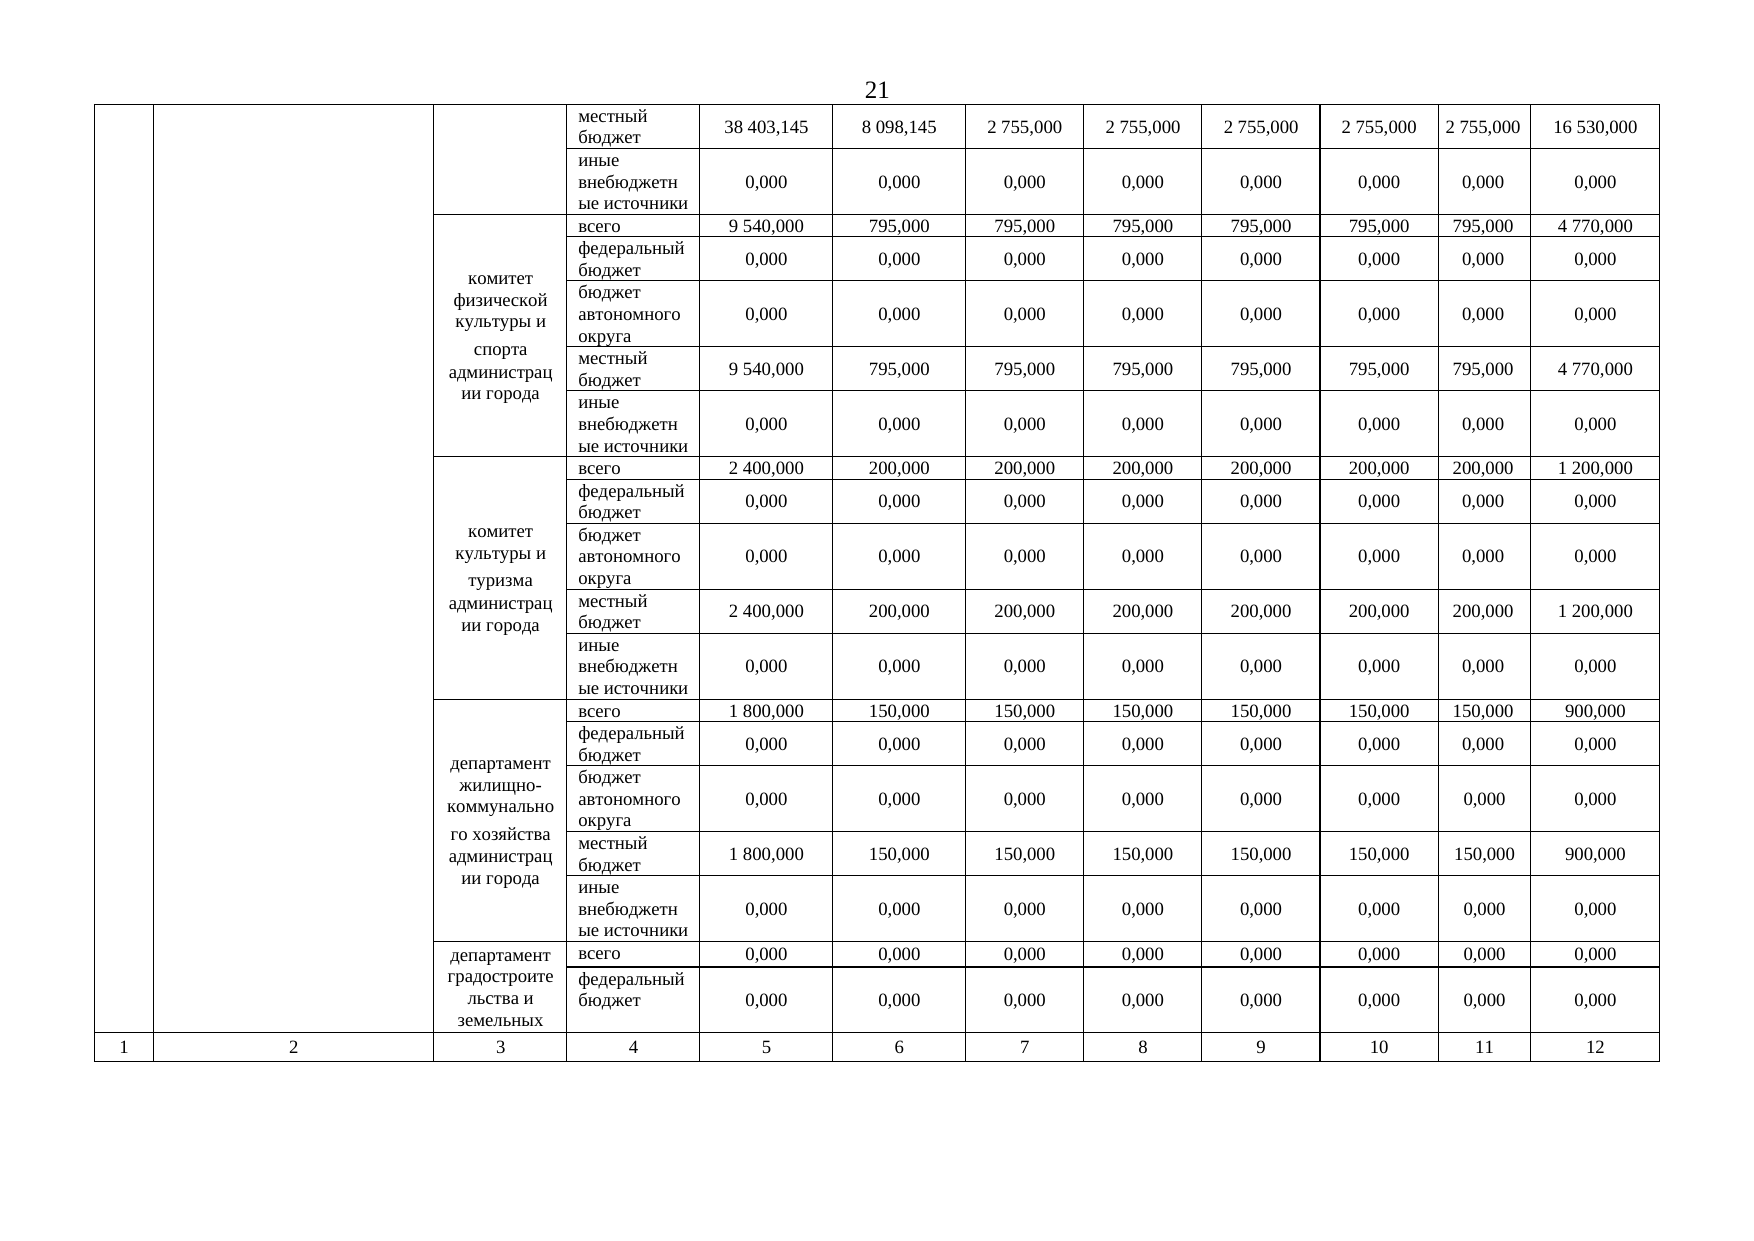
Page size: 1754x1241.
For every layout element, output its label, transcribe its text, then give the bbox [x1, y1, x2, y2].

table_cell 0,000 [1321, 968, 1438, 1032]
table_cell 795,000 [1084, 347, 1201, 390]
table_cell 0,000 [1531, 634, 1659, 698]
table_cell иные внебюджетные источники [567, 149, 699, 214]
table_cell 7 [966, 1033, 1083, 1061]
table_cell 0,000 [966, 942, 1083, 966]
table_cell 0,000 [1321, 237, 1438, 280]
table_cell 200,000 [1202, 457, 1319, 479]
table_cell 9 540,000 [700, 215, 832, 236]
table_cell 0,000 [833, 149, 965, 214]
table_cell 150,000 [1321, 700, 1438, 721]
table_cell 795,000 [833, 215, 965, 236]
table_cell иные внебюджетные источники [567, 876, 699, 941]
table_cell 0,000 [1531, 524, 1659, 588]
table_cell иные внебюджетные источники [567, 391, 699, 456]
table_cell 0,000 [833, 480, 965, 523]
table_cell 0,000 [966, 391, 1083, 456]
table_cell 0,000 [1202, 722, 1319, 765]
table_cell федеральный бюджет [567, 968, 699, 1032]
table_cell 0,000 [833, 634, 965, 698]
table_cell 3 [434, 1033, 566, 1061]
table_cell 2 400,000 [700, 457, 832, 479]
table_cell 6 [833, 1033, 965, 1061]
table_cell 0,000 [1084, 876, 1201, 941]
table_cell 0,000 [1202, 766, 1319, 831]
table_cell 795,000 [966, 347, 1083, 390]
table_cell 150,000 [833, 832, 965, 875]
table_cell 0,000 [1202, 391, 1319, 456]
table_cell 0,000 [966, 149, 1083, 214]
table_cell 2 [154, 1033, 433, 1061]
table_cell 0,000 [1439, 480, 1530, 523]
table_cell 900,000 [1531, 832, 1659, 875]
table_cell [95, 105, 153, 1032]
table_cell 0,000 [1439, 281, 1530, 346]
table_cell 0,000 [1202, 634, 1319, 698]
table_cell местный бюджет [567, 105, 699, 148]
table_cell 12 [1531, 1033, 1659, 1061]
table_cell 150,000 [1084, 700, 1201, 721]
table_cell 0,000 [1531, 722, 1659, 765]
table_cell 2 400,000 [700, 590, 832, 633]
table_cell 795,000 [1202, 215, 1319, 236]
table_cell 0,000 [1084, 149, 1201, 214]
table_cell 795,000 [1321, 347, 1438, 390]
table_cell 0,000 [1321, 149, 1438, 214]
table_cell 0,000 [1321, 281, 1438, 346]
table_cell 11 [1439, 1033, 1530, 1061]
table_cell [434, 105, 566, 214]
table_cell 0,000 [1321, 766, 1438, 831]
table_cell местный бюджет [567, 347, 699, 390]
table_cell местный бюджет [567, 590, 699, 633]
table_cell 0,000 [966, 876, 1083, 941]
table_cell 2 755,000 [1439, 105, 1530, 148]
table_cell 0,000 [1084, 942, 1201, 966]
table_cell 0,000 [966, 237, 1083, 280]
table_cell 0,000 [1202, 480, 1319, 523]
table_cell 0,000 [966, 766, 1083, 831]
table_cell 0,000 [966, 281, 1083, 346]
table_cell 0,000 [700, 722, 832, 765]
table_cell 0,000 [1321, 942, 1438, 966]
table_cell 0,000 [1531, 391, 1659, 456]
table_cell 200,000 [1321, 457, 1438, 479]
table_cell 1 200,000 [1531, 457, 1659, 479]
table_cell федеральный бюджет [567, 480, 699, 523]
table_cell 150,000 [833, 700, 965, 721]
table_cell 795,000 [1321, 215, 1438, 236]
table_cell 0,000 [1439, 722, 1530, 765]
table_cell 200,000 [966, 590, 1083, 633]
table_cell 0,000 [700, 149, 832, 214]
table_cell 0,000 [833, 237, 965, 280]
table_cell 0,000 [1439, 237, 1530, 280]
table_cell 200,000 [1084, 457, 1201, 479]
table_cell иные внебюджетные источники [567, 634, 699, 698]
table_cell бюджет автономного округа [567, 281, 699, 346]
table_cell 0,000 [1084, 766, 1201, 831]
table_cell 0,000 [833, 391, 965, 456]
table_cell 0,000 [1531, 942, 1659, 966]
table_cell 150,000 [1321, 832, 1438, 875]
table_cell 200,000 [966, 457, 1083, 479]
table_cell комитет культуры и туризма администрации города [434, 457, 566, 698]
table_cell 2 755,000 [1084, 105, 1201, 148]
table_cell 0,000 [1084, 281, 1201, 346]
table_cell 0,000 [1439, 942, 1530, 966]
table_cell 1 [95, 1033, 153, 1061]
table_cell [154, 105, 433, 1032]
table_cell 0,000 [1321, 480, 1438, 523]
table_cell 38 403,145 [700, 105, 832, 148]
table_cell 0,000 [1202, 876, 1319, 941]
table_cell 795,000 [833, 347, 965, 390]
table_cell 0,000 [1321, 722, 1438, 765]
table_cell 150,000 [966, 832, 1083, 875]
table_cell 0,000 [1202, 942, 1319, 966]
table_cell 4 [567, 1033, 699, 1061]
table_cell 0,000 [1084, 722, 1201, 765]
table_cell 0,000 [1439, 149, 1530, 214]
table_cell 0,000 [1084, 524, 1201, 588]
table_cell 0,000 [1439, 876, 1530, 941]
table_cell всего [567, 942, 699, 966]
table_cell 0,000 [1439, 968, 1530, 1032]
table_cell 0,000 [1202, 968, 1319, 1032]
table_cell федеральный бюджет [567, 237, 699, 280]
table_cell 150,000 [1084, 832, 1201, 875]
table_cell 0,000 [833, 281, 965, 346]
table_cell 0,000 [833, 722, 965, 765]
table_cell 0,000 [700, 237, 832, 280]
table_cell 0,000 [966, 480, 1083, 523]
table_cell 2 755,000 [1202, 105, 1319, 148]
table_cell 0,000 [700, 766, 832, 831]
table_cell 0,000 [700, 480, 832, 523]
table_cell 0,000 [700, 968, 832, 1032]
table_cell 10 [1321, 1033, 1438, 1061]
table_cell 0,000 [700, 391, 832, 456]
table_cell 8 [1084, 1033, 1201, 1061]
table_cell 200,000 [833, 590, 965, 633]
table_cell бюджет автономного округа [567, 766, 699, 831]
table_cell 150,000 [966, 700, 1083, 721]
table_cell 0,000 [1531, 281, 1659, 346]
table_cell 200,000 [1439, 457, 1530, 479]
table_cell местный бюджет [567, 832, 699, 875]
table_cell 0,000 [833, 766, 965, 831]
table_cell федеральный бюджет [567, 722, 699, 765]
table_cell 200,000 [1439, 590, 1530, 633]
table_cell 0,000 [700, 281, 832, 346]
table_cell 0,000 [833, 876, 965, 941]
table_cell 900,000 [1531, 700, 1659, 721]
table_cell 0,000 [1439, 634, 1530, 698]
table_cell бюджет автономного округа [567, 524, 699, 588]
table_cell 0,000 [1202, 281, 1319, 346]
table_cell 0,000 [1202, 524, 1319, 588]
table_cell 5 [700, 1033, 832, 1061]
table_cell 0,000 [700, 876, 832, 941]
table_cell 150,000 [1439, 700, 1530, 721]
table_cell 0,000 [1439, 524, 1530, 588]
table_cell 200,000 [1084, 590, 1201, 633]
table_cell 0,000 [700, 942, 832, 966]
table_cell 0,000 [1531, 237, 1659, 280]
table_cell 0,000 [966, 634, 1083, 698]
table_cell 8 098,145 [833, 105, 965, 148]
table_cell 0,000 [700, 634, 832, 698]
table_cell 0,000 [966, 968, 1083, 1032]
table_cell 0,000 [700, 524, 832, 588]
table_cell 0,000 [1321, 391, 1438, 456]
table_cell 0,000 [1321, 524, 1438, 588]
table_cell 2 755,000 [966, 105, 1083, 148]
table_cell 0,000 [1321, 634, 1438, 698]
table_cell департамент жилищно-коммунального хозяйства администрации города [434, 700, 566, 941]
table_cell 795,000 [1202, 347, 1319, 390]
table_cell 150,000 [1439, 832, 1530, 875]
table_cell 4 770,000 [1531, 215, 1659, 236]
table_cell 795,000 [1084, 215, 1201, 236]
table_cell 1 800,000 [700, 700, 832, 721]
table_cell всего [567, 215, 699, 236]
table_cell 0,000 [1531, 968, 1659, 1032]
table_cell 0,000 [966, 524, 1083, 588]
table_cell 0,000 [1531, 480, 1659, 523]
table_cell 9 540,000 [700, 347, 832, 390]
table_cell 0,000 [1084, 237, 1201, 280]
table_cell 0,000 [1084, 391, 1201, 456]
table_cell 0,000 [1439, 391, 1530, 456]
table_cell 0,000 [1531, 876, 1659, 941]
table_cell 795,000 [966, 215, 1083, 236]
table_cell 1 200,000 [1531, 590, 1659, 633]
table_cell 200,000 [1321, 590, 1438, 633]
table_cell всего [567, 457, 699, 479]
table_cell 4 770,000 [1531, 347, 1659, 390]
table_cell всего [567, 700, 699, 721]
table_cell 0,000 [1202, 237, 1319, 280]
table_cell 9 [1202, 1033, 1319, 1061]
table_cell 0,000 [833, 968, 965, 1032]
table_cell 0,000 [1439, 766, 1530, 831]
table_cell 0,000 [833, 524, 965, 588]
table_cell 0,000 [1531, 149, 1659, 214]
table_cell 0,000 [833, 942, 965, 966]
table_cell 0,000 [966, 722, 1083, 765]
table_cell 16 530,000 [1531, 105, 1659, 148]
table_cell 0,000 [1202, 149, 1319, 214]
table_cell 795,000 [1439, 215, 1530, 236]
table_cell 2 755,000 [1321, 105, 1438, 148]
table_cell 200,000 [1202, 590, 1319, 633]
table_cell департамент градостроительства и земельных [434, 942, 566, 1032]
table_cell 0,000 [1321, 876, 1438, 941]
table_cell комитет физической культуры и спорта администрации города [434, 215, 566, 456]
table_cell 795,000 [1439, 347, 1530, 390]
table_cell 0,000 [1084, 968, 1201, 1032]
table_cell 200,000 [833, 457, 965, 479]
table_cell 1 800,000 [700, 832, 832, 875]
table_cell 0,000 [1084, 634, 1201, 698]
table_cell 150,000 [1202, 832, 1319, 875]
table_cell 0,000 [1531, 766, 1659, 831]
table_cell 150,000 [1202, 700, 1319, 721]
table_cell 0,000 [1084, 480, 1201, 523]
